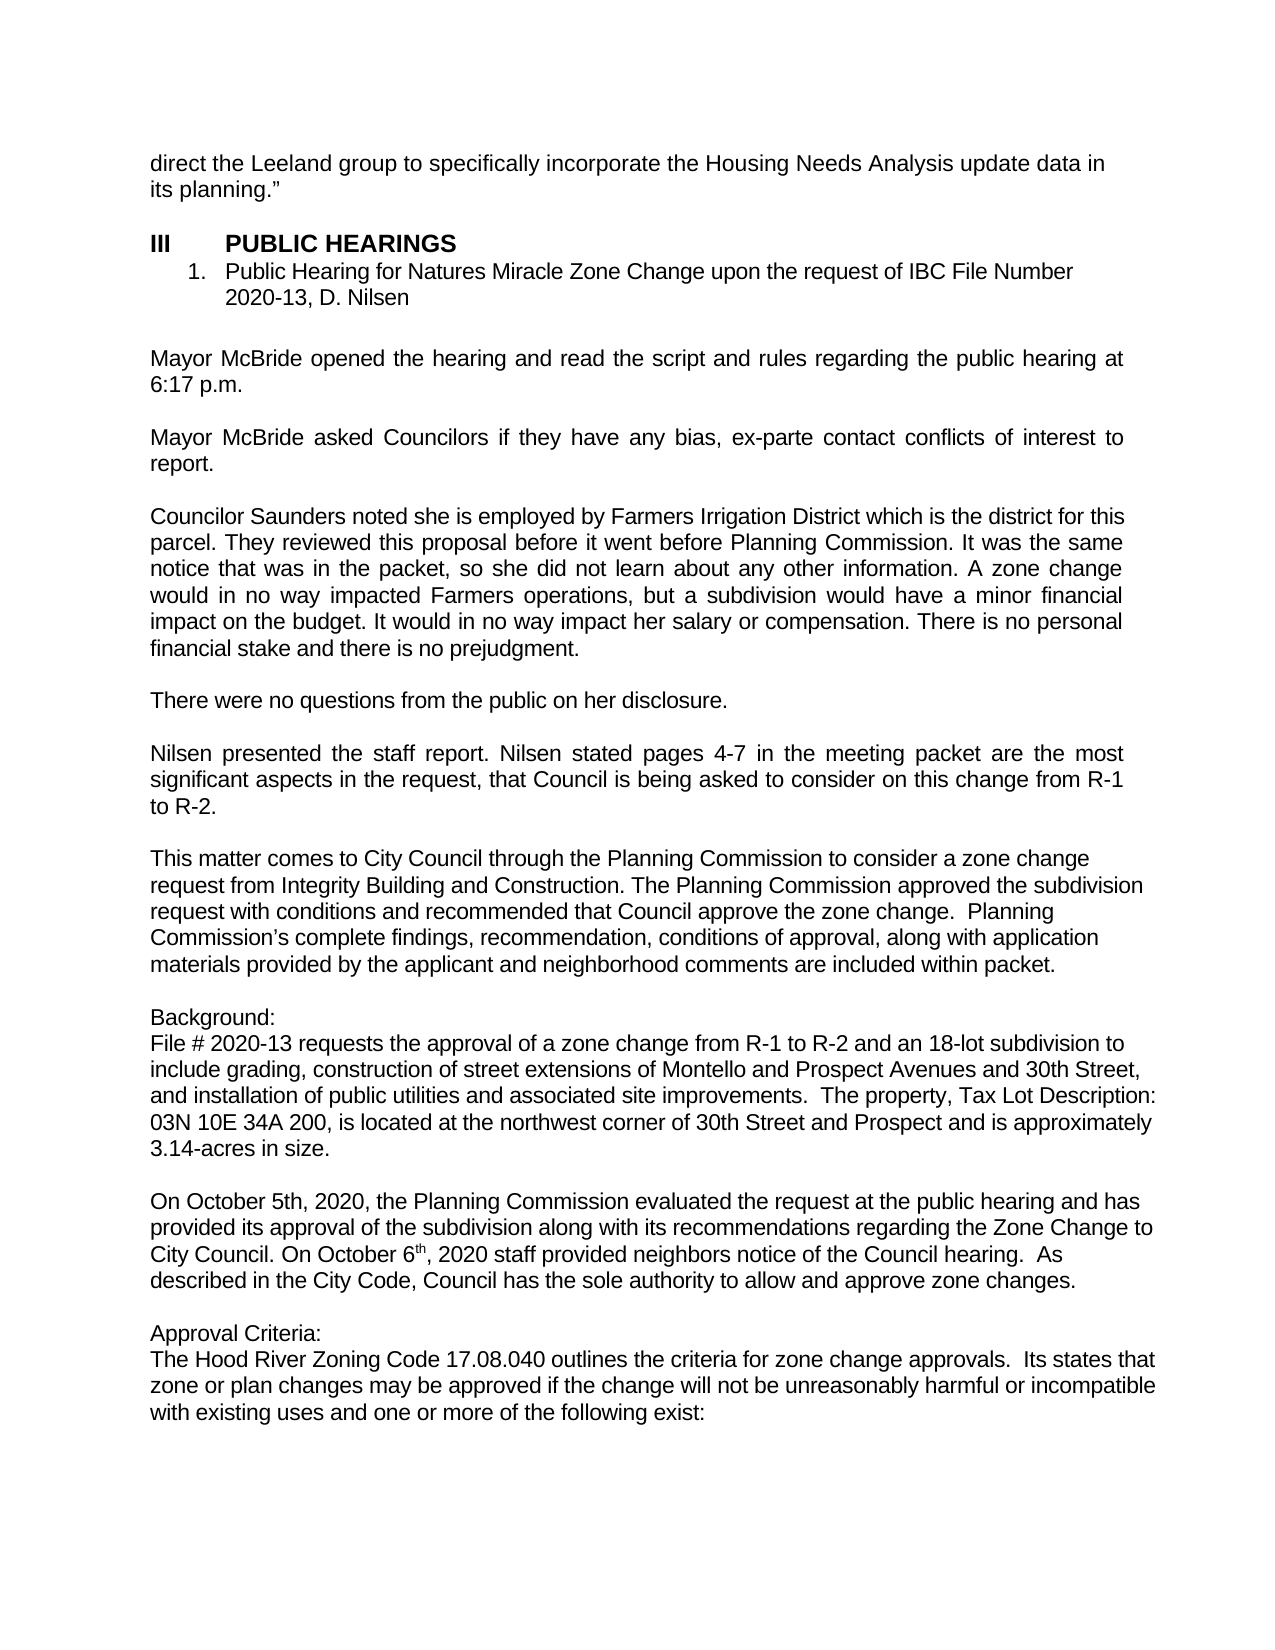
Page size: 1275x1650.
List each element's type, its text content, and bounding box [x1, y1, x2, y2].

text Mayor McBride opened the hearing and read the script and rules regarding the public hearing at 6:17 p.m. [150, 344, 1125, 397]
text The Hood River Zoning Code 17.08.040 outlines the criteria for zone change approvals. Its states that zone or plan changes may be approved if the change will not be unreasonably harmful or incompatible with existing uses and one or more of the following exist: [150, 1346, 1162, 1425]
text This matter comes to City Council through the Planning Commission to consider a zone change request from Integrity Building and Construction. The Planning Commission approved the subdivision request with conditions and recommended that Council approve the zone change. Planning Commission’s complete findings, recommendation, conditions of approval, along with application materials provided by the applicant and neighborhood comments are included within packet. [150, 845, 1162, 977]
text On October 5th, 2020, the Planning Commission evaluated the request at the public hearing and has provided its approval of the subdivision along with its recommendations regarding the Zone Change to City Council. On October 6th, 2020 staff provided neighbors notice of the Council hearing. As described in the City Code, Council has the sole authority to allow and approve zone changes. [150, 1188, 1162, 1293]
list Public Hearing for Natures Miracle Zone Change upon the request of IBC File Number 2020-13, D. Nilsen [187, 258, 1125, 311]
text Background: [112, 1003, 1162, 1030]
text File # 2020-13 requests the approval of a zone change from R-1 to R-2 and an 18-lot subdivision to include grading, construction of street extensions of Montello and Prospect Avenues and 30th Street, and installation of public utilities and associated site improvements. The property, Tax Lot Description: 03N 10E 34A 200, is located at the northwest corner of 30th Street and Prospect and is approximately 3.14-acres in size. [150, 1030, 1162, 1162]
text There were no questions from the public on her disclosure. [150, 687, 1125, 713]
text Mayor McBride asked Councilors if they have any bias, ex-parte contact conflicts of interest to report. [150, 424, 1125, 476]
text Nilsen presented the staff report. Nilsen stated pages 4-7 in the meeting packet are the most significant aspects in the request, that Council is being asked to consider on this change from R-1 to R-2. [150, 740, 1125, 819]
text Approval Criteria: [112, 1320, 1162, 1346]
text III PUBLIC HEARINGS [150, 229, 1125, 258]
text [150, 150, 1125, 203]
text Councilor Saunders noted she is employed by Farmers Irrigation District which is the district for this parcel. They reviewed this proposal before it went before Planning Commission. It was the same notice that was in the packet, so she did not learn about any other information. A zone change would in no way impacted Farmers operations, but a subdivision would have a minor financial impact on the budget. It would in no way impact her salary or compensation. There is no personal financial stake and there is no prejudgment. [150, 503, 1125, 661]
